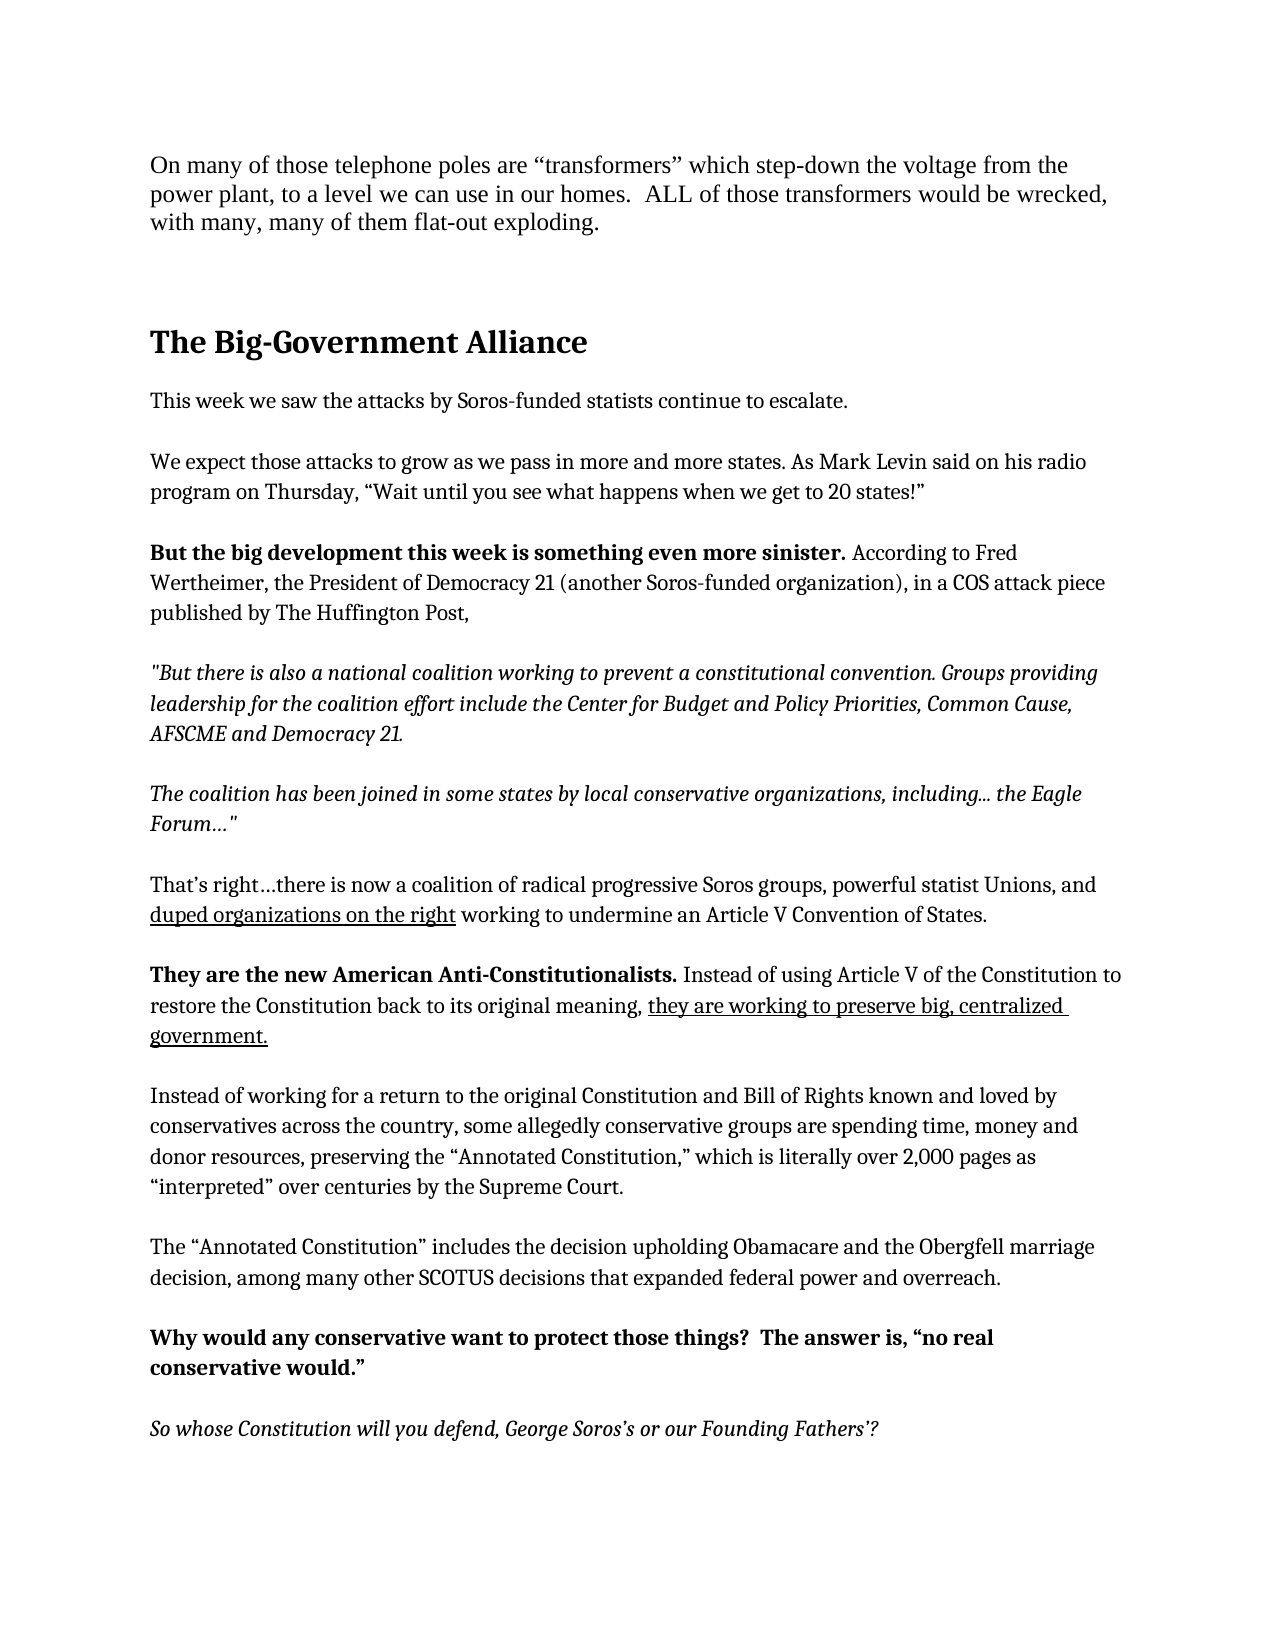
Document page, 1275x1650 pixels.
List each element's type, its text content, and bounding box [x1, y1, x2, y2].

text The Big-Government Alliance [150, 323, 1125, 362]
text On many of those telephone poles are “transformers” which step-down the voltage from the power plant, to a level we can use in our homes. ALL of those transformers would be wrecked, with many, many of them flat-out exploding. [150, 150, 1125, 236]
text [150, 388, 1125, 1472]
